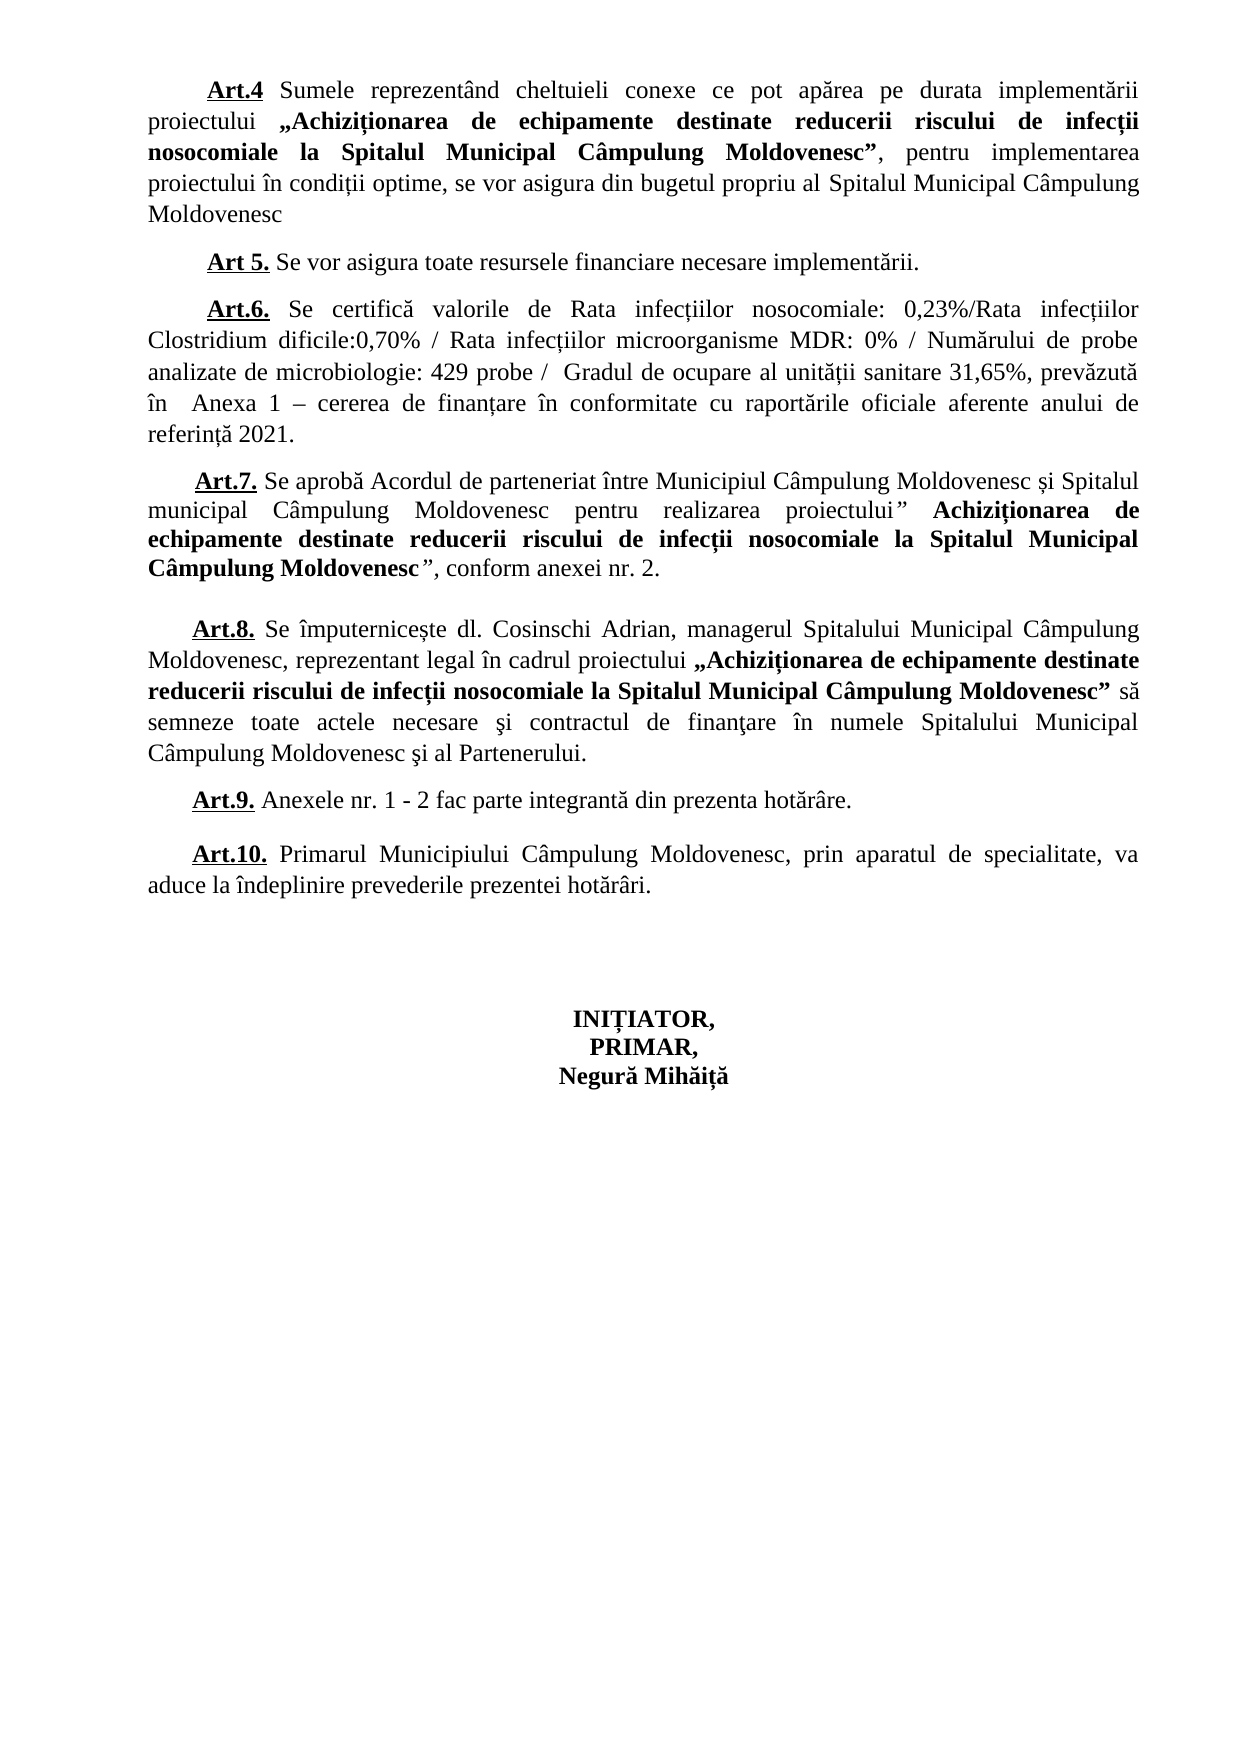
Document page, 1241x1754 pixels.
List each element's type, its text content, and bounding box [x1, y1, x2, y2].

text Art.10. Primarul Municipiului Câmpulung Moldovenesc, prin aparatul de specialitate, va aduce la îndeplinire prevederile prezentei hotărâri. [148, 839, 1140, 898]
text Art.7. Se aprobă Acordul de parteneriat între Municipiul Câmpulung Moldovenesc și Spitalul municipal Câmpulung Moldovenesc pentru realizarea proiectului” Achiziționarea de echipamente destinate reducerii riscului de infecții nosocomiale la Spitalul Municipal Câmpulung Moldovenesc”, conform anexei nr. 2. [148, 466, 1140, 581]
text Art.9. Anexele nr. 1 - 2 fac parte integrantă din prezenta hotărâre. [148, 786, 1140, 814]
text Art.8. Se împuternicește dl. Cosinschi Adrian, managerul Spitalului Municipal Câmpulung Moldovenesc, reprezentant legal în cadrul proiectului „Achiziționarea de echipamente destinate reducerii riscului de infecții nosocomiale la Spitalul Municipal Câmpulung Moldovenesc” să semneze toate actele necesare şi contractul de finanţare în numele Spitalului Municipal Câmpulung Moldovenesc şi al Partenerului. [148, 614, 1140, 767]
text Art 5. Se vor asigura toate resursele financiare necesare implementării. [148, 247, 1140, 276]
text Art.6. Se certifică valorile de Rata infecțiilor nosocomiale: 0,23%/Rata infecțiilor Clostridium dificile:0,70% / Rata infecțiilor microorganisme MDR: 0% / Numărului de probe analizate de microbiologie: 429 probe / Gradul de ocupare al unității sanitare 31,65%, prevăzută în Anexa 1 – cererea de finanțare în conformitate cu raportările oficiale aferente anului de referință 2021. [148, 294, 1140, 447]
text PRIMAR, [148, 1032, 1140, 1061]
text INIȚIATOR, [148, 1004, 1140, 1032]
text Art.4 Sumele reprezentând cheltuieli conexe ce pot apărea pe durata implementării proiectului „Achiziționarea de echipamente destinate reducerii riscului de infecții nosocomiale la Spitalul Municipal Câmpulung Moldovenesc”, pentru implementarea proiectului în condiții optime, se vor asigura din bugetul propriu al Spitalul Municipal Câmpulung Moldovenesc [148, 75, 1140, 228]
text Negură Mihăiță [148, 1061, 1140, 1090]
